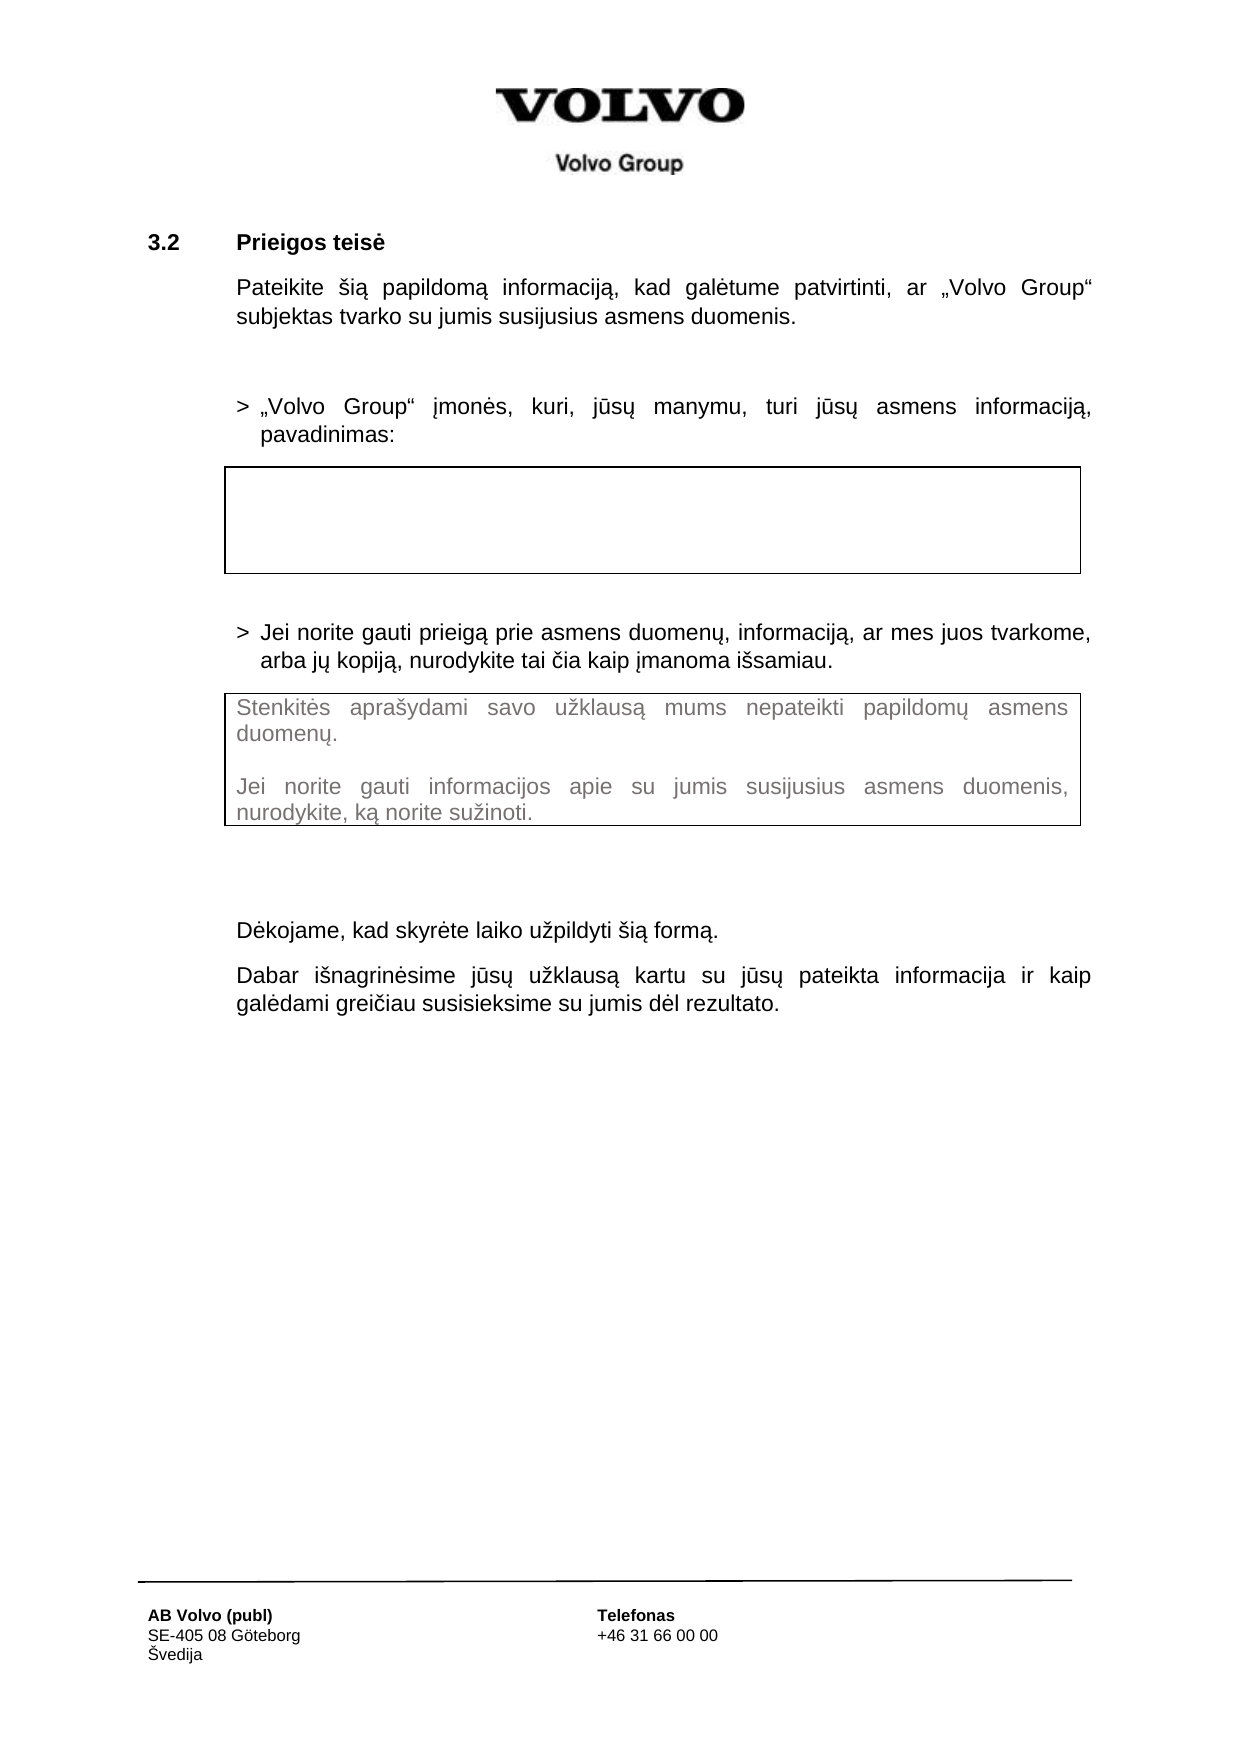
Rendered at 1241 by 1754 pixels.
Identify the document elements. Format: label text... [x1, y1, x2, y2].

table_header [226, 468, 1080, 573]
text Dabar išnagrinėsime jūsų užklausą kartu su jūsų pateikta informacija ir kaip galėdami greičiau susisieksime su jumis dėl rezultato. [236, 962, 1093, 1017]
table_header Stenkitės aprašydami savo užklausą mums nepateikti papildomų asmens duomenų. Jei norite gauti informacijos apie su jumis susijusius asmens duomenis, nurodykite, ką norite sužinoti. [226, 694, 1080, 825]
subtitle Prieigos teisė [148, 229, 1093, 256]
text > Jei norite gauti prieigą prie asmens duomenų, informaciją, ar mes juos tvarkome, arba jų kopiją, nurodykite tai čia kaip įmanoma išsamiau. [236, 619, 1093, 674]
picture [495, 88, 745, 175]
text > „Volvo Group“ įmonės, kuri, jūsų manymu, turi jūsų asmens informaciją, pavadinimas: [236, 393, 1093, 448]
text Dėkojame, kad skyrėte laiko užpildyti šią formą. [236, 917, 1093, 943]
text Pateikite šią papildomą informaciją, kad galėtume patvirtinti, ar „Volvo Group“ subjektas tvarko su jumis susijusius asmens duomenis. [236, 274, 1093, 329]
